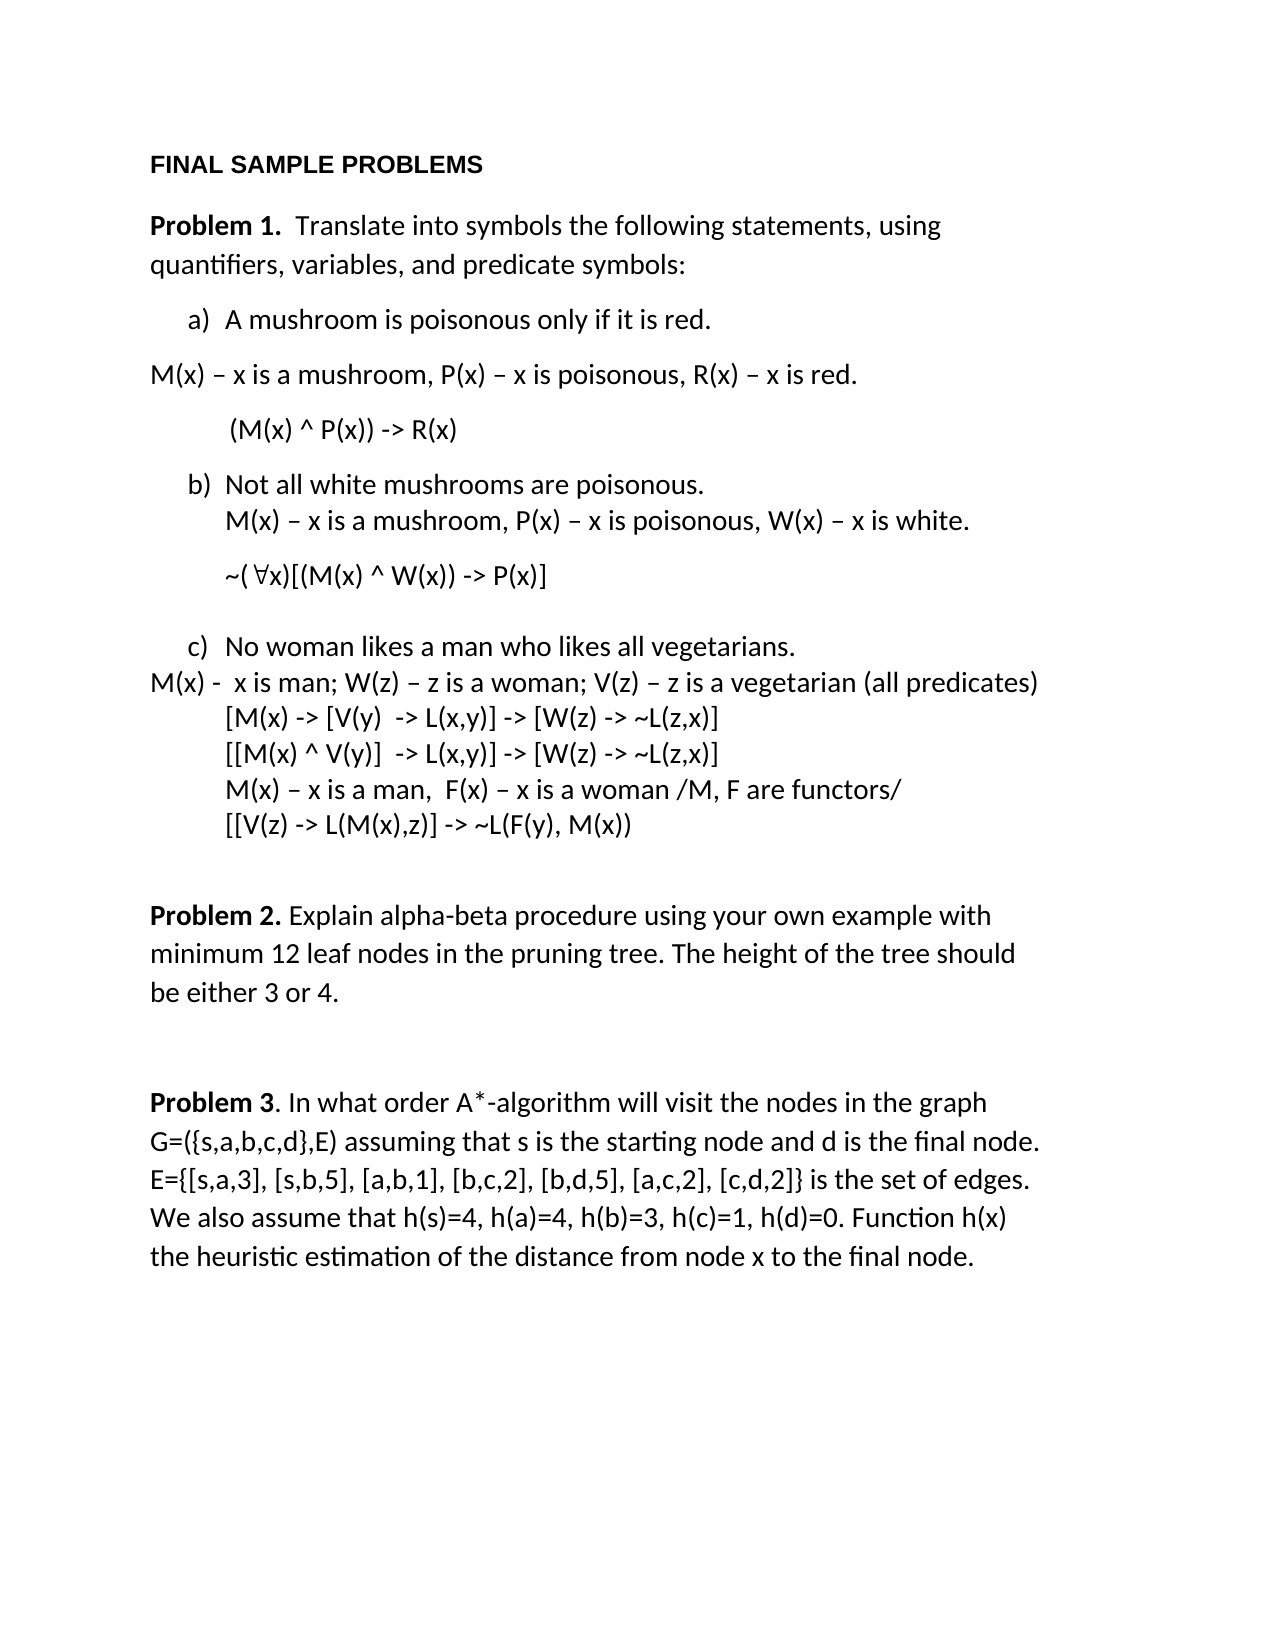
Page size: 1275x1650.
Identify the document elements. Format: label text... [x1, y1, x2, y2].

list [[M(x) ^ V(y)] -> L(x,y)] -> [W(z) -> ~L(z,x)] [225, 735, 1050, 771]
list [M(x) -> [V(y) -> L(x,y)] -> [W(z) -> ~L(z,x)] [225, 699, 1050, 735]
text FINAL SAMPLE PROBLEMS [150, 150, 1125, 179]
list Not all white mushrooms are poisonous. [187, 466, 1050, 502]
list M(x) – x is a man, F(x) – x is a woman /M, F are functors/ [225, 771, 1050, 806]
text Problem 3. In what order A*-algorithm will visit the nodes in the graph G=({s,a,b,c,d},E) assuming that s is the starting node and d is the final node. E={[s,a,3], [s,b,5], [a,b,1], [b,c,2], [b,d,5], [a,c,2], [c,d,2]} is the set of edges. We also assume that h(s)=4, h(a)=4, h(b)=3, h(c)=1, h(d)=0. Function h(x) the heuristic estimation of the distance from node x to the final node. [150, 1084, 1050, 1274]
text ~(x)[(M(x) ^ W(x)) -> P(x)] [225, 557, 1050, 593]
text (M(x) ^ P(x)) -> R(x) [150, 411, 1125, 447]
text Problem 1. Translate into symbols the following statements, using quantifiers, variables, and predicate symbols: [150, 207, 1050, 282]
list No woman likes a man who likes all vegetarians. [187, 628, 1050, 664]
text M(x) - x is man; W(z) – z is a woman; V(z) – z is a vegetarian (all predicates) [150, 664, 1050, 699]
text M(x) – x is a mushroom, P(x) – x is poisonous, R(x) – x is red. [150, 356, 1050, 392]
list M(x) – x is a mushroom, P(x) – x is poisonous, W(x) – x is white. [225, 502, 1050, 538]
list [[V(z) -> L(M(x),z)] -> ~L(F(y), M(x)) [225, 806, 1050, 842]
list A mushroom is poisonous only if it is red. [187, 301, 1050, 337]
text Problem 2. Explain alpha-beta procedure using your own example with minimum 12 leaf nodes in the pruning tree. The height of the tree should be either 3 or 4. [150, 897, 1050, 1010]
